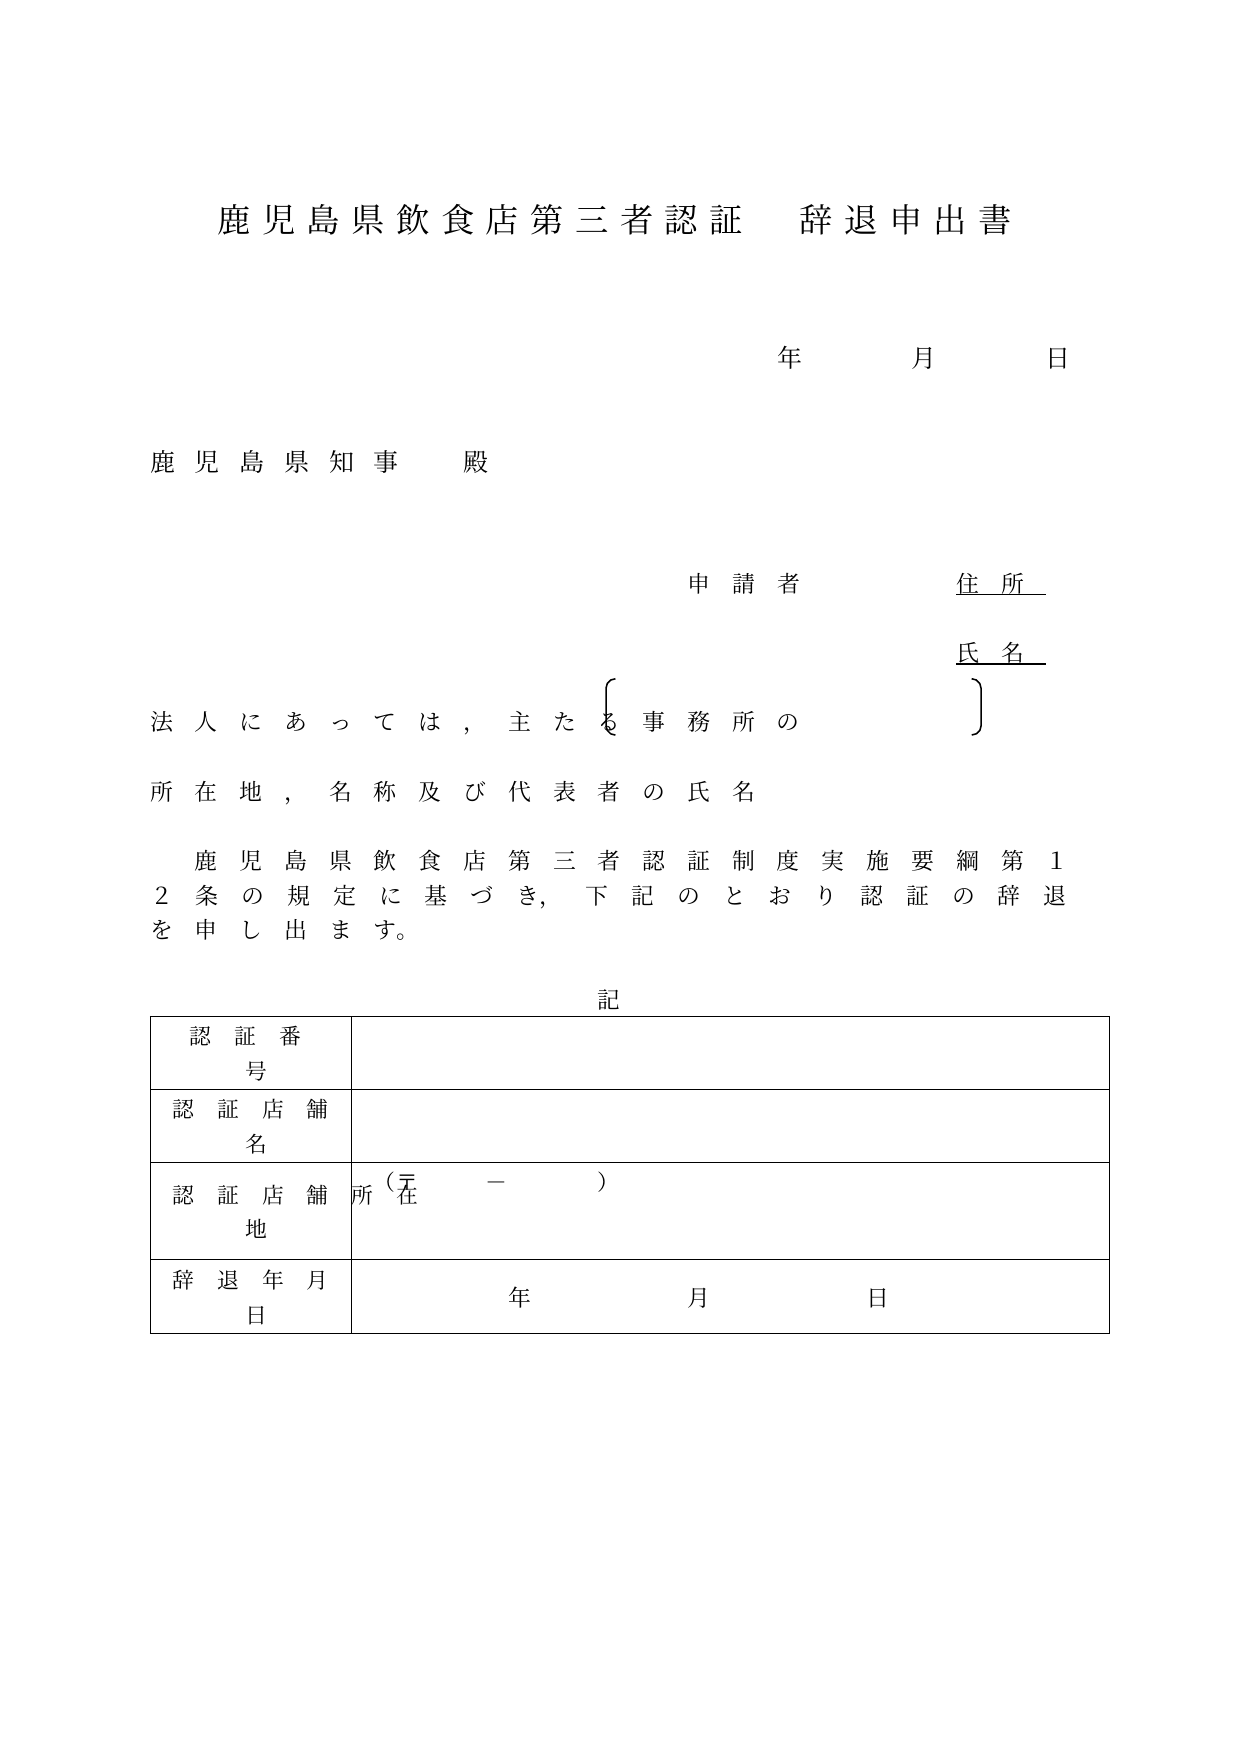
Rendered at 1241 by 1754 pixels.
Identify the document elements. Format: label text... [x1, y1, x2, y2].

text 所在地，名称及び代表者の氏名 [150, 738, 1090, 808]
text 年 月 日 [150, 322, 1090, 391]
table_cell 認証店舗名 [151, 1090, 351, 1162]
subtitle 記 [150, 981, 1090, 1016]
text 鹿児島県飲食店第三者認証制度実施要綱第１２条の規定に基づき，下記のとおり認証の辞退を申し出ます。 [150, 842, 1090, 946]
table_cell 年 月 日 [352, 1260, 1109, 1333]
table_cell 辞退年月日 [151, 1260, 351, 1333]
text 申請者 住所 [150, 565, 1090, 599]
text 法人にあっては，主たる事務所の [150, 669, 1090, 738]
table_header 認証番号 [151, 1017, 351, 1088]
table_cell [352, 1090, 1109, 1162]
table_cell 認証店舗所在地 [151, 1163, 351, 1259]
text 氏名 [150, 634, 1090, 669]
table_cell （〒 － ） [352, 1163, 1109, 1259]
text 鹿児島県知事 殿 [150, 426, 1090, 495]
text 鹿児島県飲食店第三者認証 辞退申出書 [150, 183, 1090, 253]
table_header [352, 1017, 1109, 1088]
